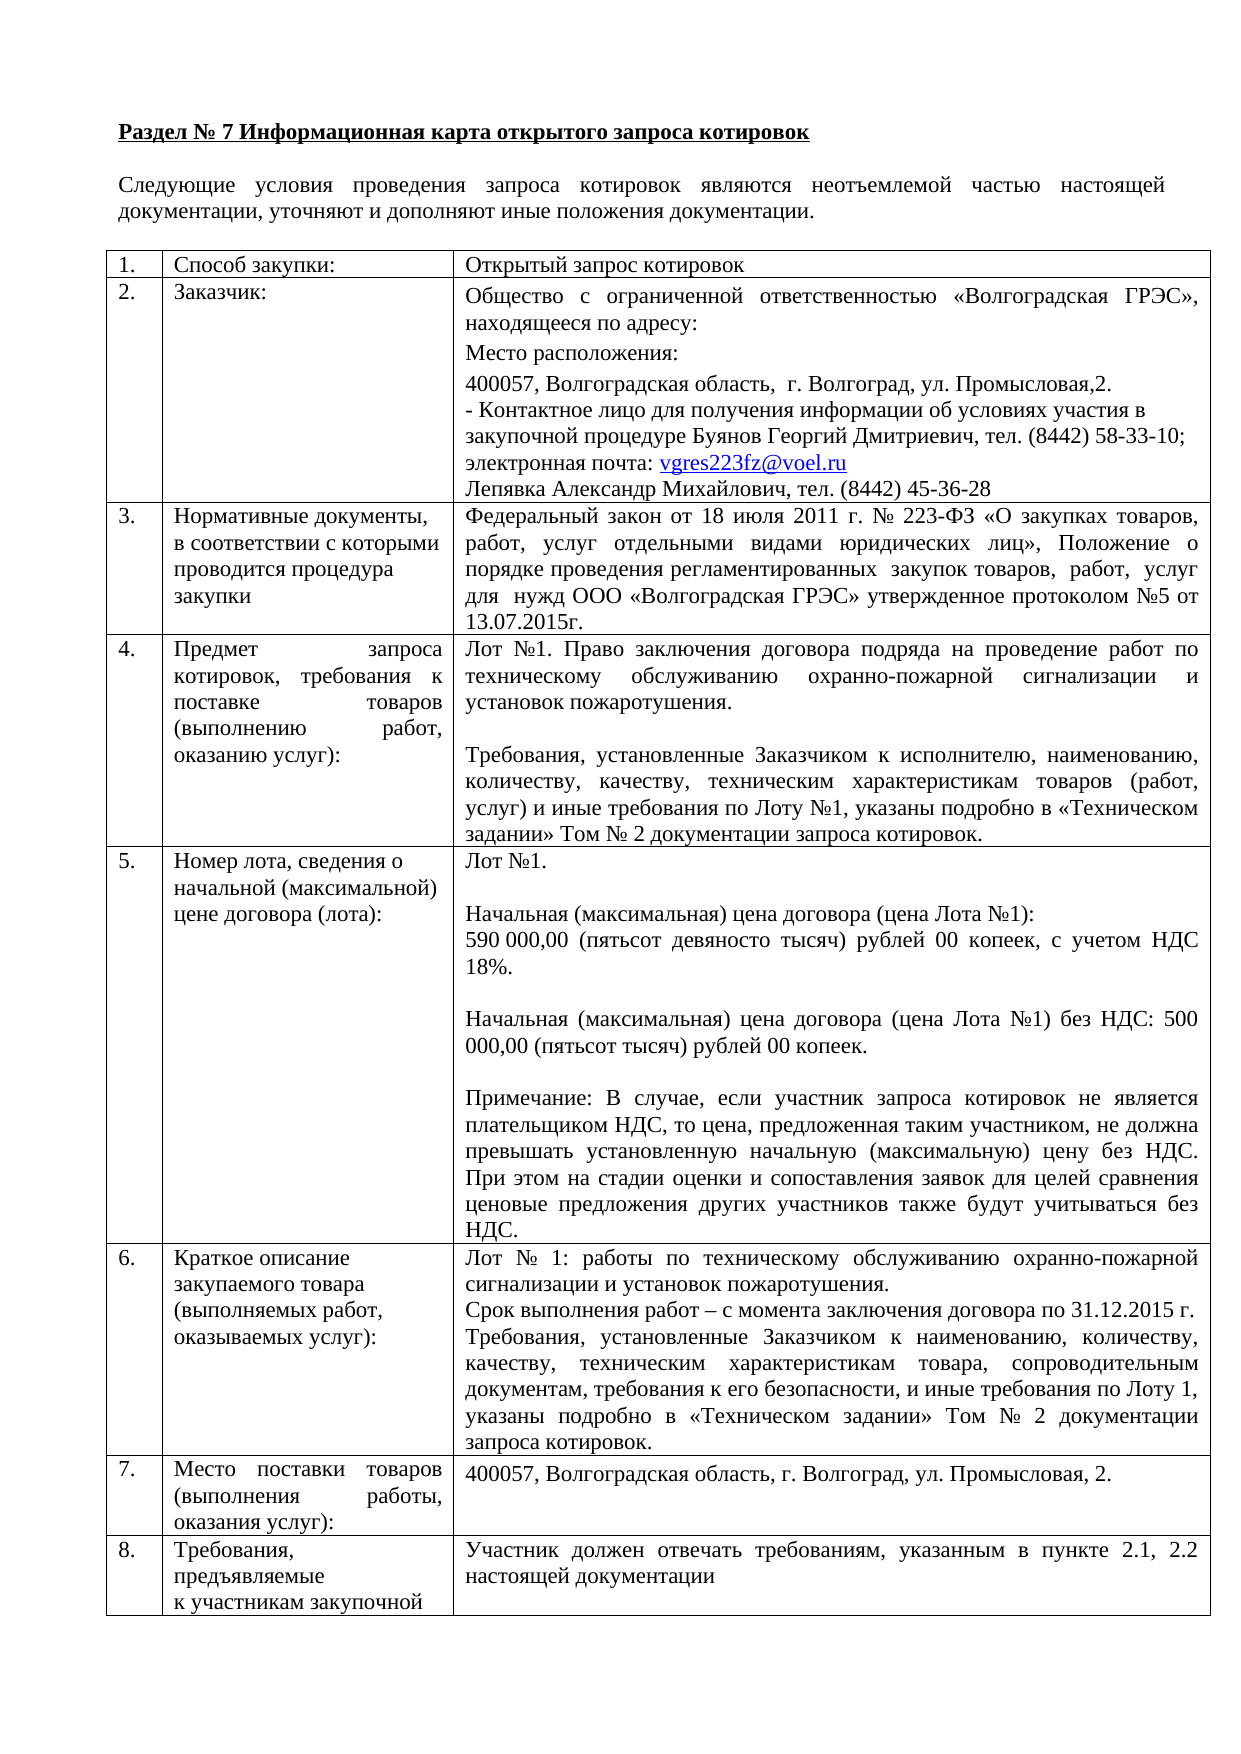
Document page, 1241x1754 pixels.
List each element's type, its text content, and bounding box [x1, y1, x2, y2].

table_cell Общество с ограниченной ответственностью «Волгоградская ГРЭС», находящееся по адресу: Место расположения: 400057, Волгоградская область, г. Волгоград, ул. Промысловая,2. - Контактное лицо для получения информации об условиях участия в закупочной процедуре Буянов Георгий Дмитриевич, тел. (8442) 58-33-10; электронная почта: vgres223fz@voel.ru Лепявка Александр Михайлович, тел. (8442) 45-36-28 [454, 278, 1210, 502]
table_header [107, 251, 162, 277]
table_cell [107, 503, 162, 634]
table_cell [163, 1536, 453, 1615]
text Следующие условия проведения запроса котировок являются неотъемлемой частью настоящей документации, уточняют и дополняют иные положения документации. [118, 171, 1166, 223]
table_cell Заказчик: [163, 278, 453, 502]
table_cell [454, 1536, 1210, 1615]
table_cell [107, 635, 162, 846]
table_cell Предмет запроса котировок, требования к поставке товаров (выполнению работ, оказанию услуг): [163, 635, 453, 846]
table_cell [107, 278, 162, 502]
table_header Способ закупки: [163, 251, 453, 277]
table_cell [107, 1536, 162, 1615]
table_cell Лот №1. Начальная (максимальная) цена договора (цена Лота №1): 590 000,00 (пятьсот девяносто тысяч) рублей 00 копеек, с учетом НДС 18%. Начальная (максимальная) цена договора (цена Лота №1) без НДС: 500 000,00 (пятьсот тысяч) рублей 00 копеек. Примечание: В случае, если участник запроса котировок не является плательщиком НДС, то цена, предложенная таким участником, не должна превышать установленную начальную (максимальную) цену без НДС. При этом на стадии оценки и сопоставления заявок для целей сравнения ценовые предложения других участников также будут учитываться без НДС. [454, 847, 1210, 1243]
text Раздел № 7 Информационная карта открытого запроса котировок [118, 118, 1166, 144]
table_cell Краткое описание закупаемого товара (выполняемых работ, оказываемых услуг): [163, 1244, 453, 1454]
table_cell [107, 1244, 162, 1454]
table_cell Место поставки товаров (выполнения работы, оказания услуг): [163, 1456, 453, 1534]
table_cell Нормативные документы, в соответствии с которыми проводится процедура закупки [163, 503, 453, 634]
table_cell [107, 847, 162, 1243]
table_cell Лот № 1: работы по техническому обслуживанию охранно-пожарной сигнализации и установок пожаротушения. Срок выполнения работ – с момента заключения договора по 31.12.2015 г. Требования, установленные Заказчиком к наименованию, количеству, качеству, техническим характеристикам товара, сопроводительным документам, требования к его безопасности, и иные требования по Лоту 1, указаны подробно в «Техническом задании» Том № 2 документации запроса котировок. [454, 1244, 1210, 1454]
table_cell Федеральный закон от 18 июля . № 223-ФЗ «О закупках товаров, работ, услуг отдельными видами юридических лиц», Положение о порядке проведения регламентированных закупок товаров, работ, услуг для нужд ООО «Волгоградская ГРЭС» утвержденное протоколом №5 от 13.07.2015г. [454, 503, 1210, 634]
table_header Открытый запрос котировок [454, 251, 1210, 277]
table_cell [107, 1456, 162, 1534]
table_cell Лот №1. Право заключения договора подряда на проведение работ по техническому обслуживанию охранно-пожарной сигнализации и установок пожаротушения. Требования, установленные Заказчиком к исполнителю, наименованию, количеству, качеству, техническим характеристикам товаров (работ, услуг) и иные требования по Лоту №1, указаны подробно в «Техническом задании» Том № 2 документации запроса котировок. [454, 635, 1210, 846]
table_cell 400057, Волгоградская область, г. Волгоград, ул. Промысловая, 2. [454, 1456, 1210, 1534]
table_cell Номер лота, сведения о начальной (максимальной) цене договора (лота): [163, 847, 453, 1243]
